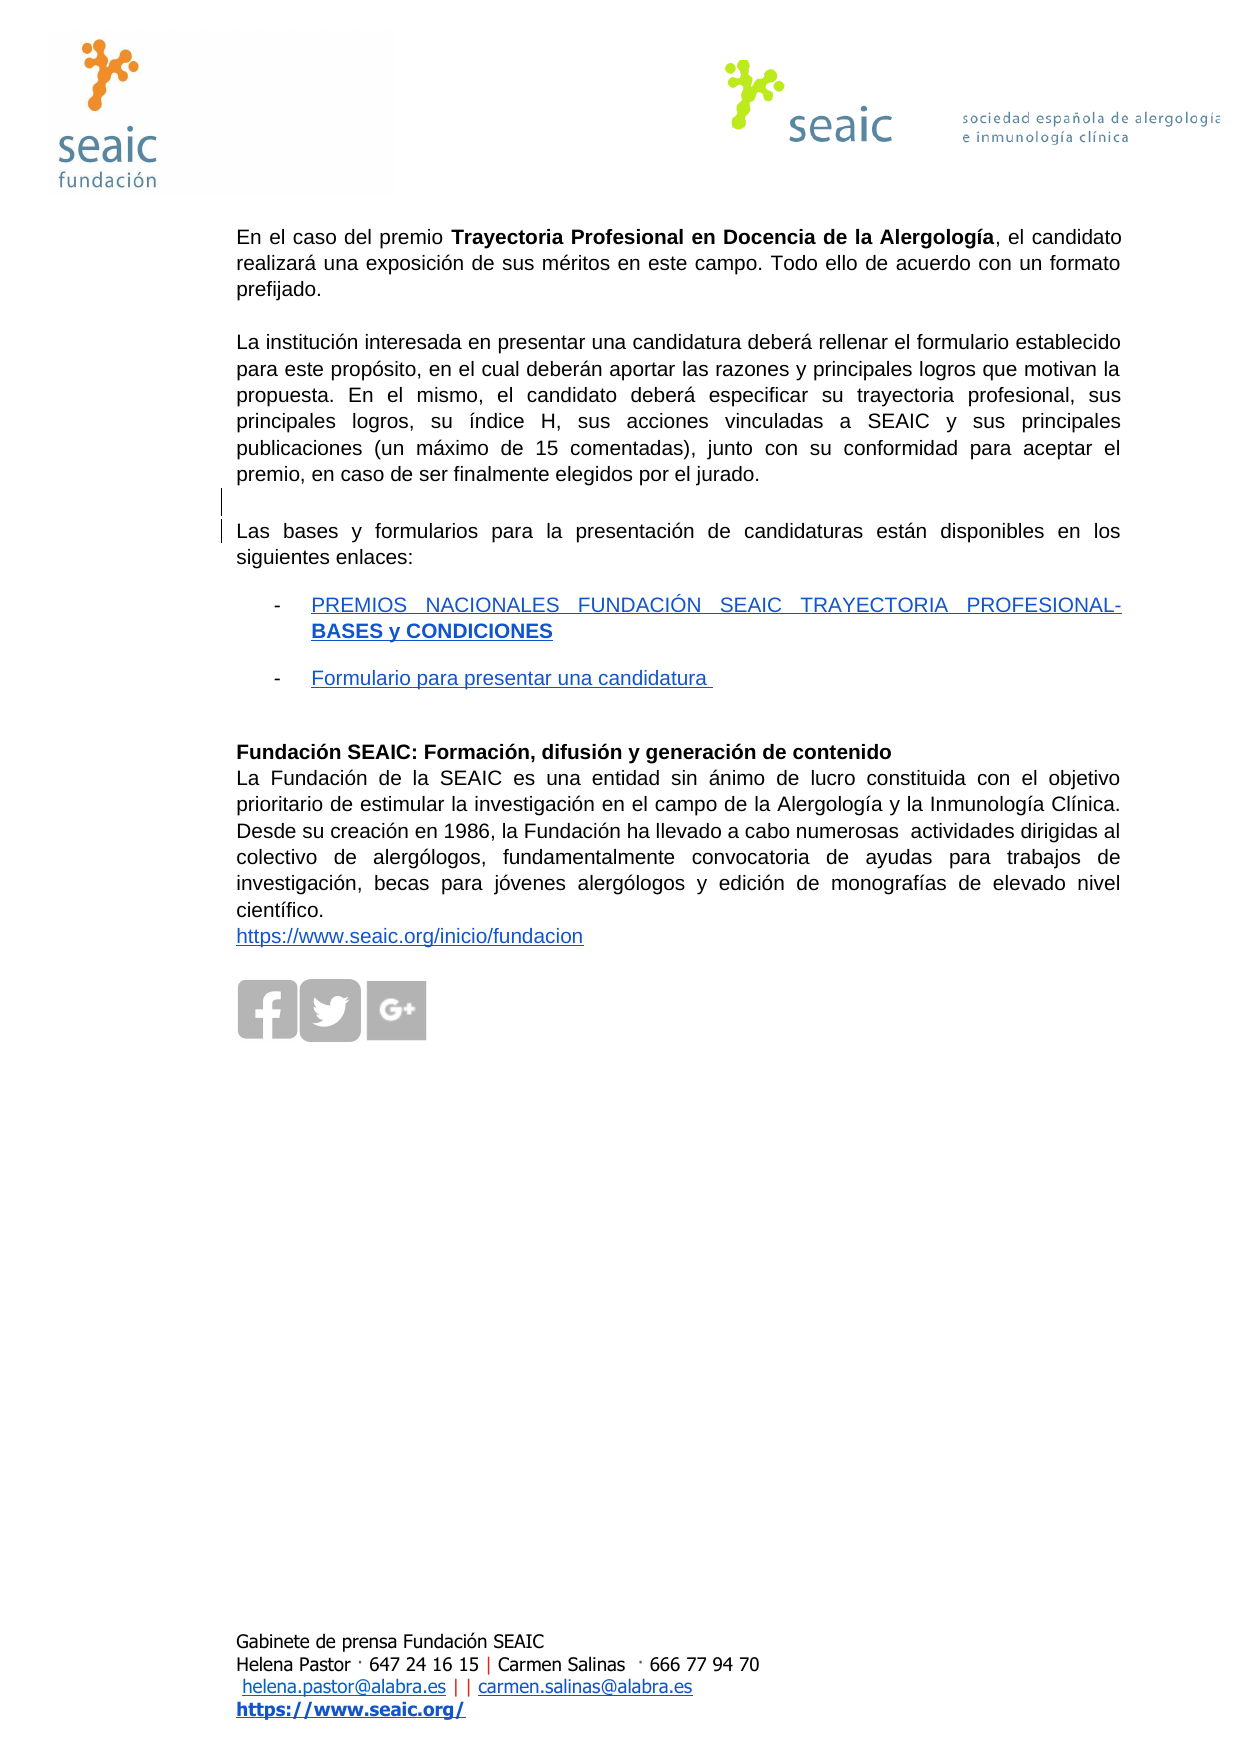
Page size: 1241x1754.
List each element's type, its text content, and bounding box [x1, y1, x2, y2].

text Fundación SEAIC: Formación, difusión y generación de contenido [236, 739, 1122, 763]
text Las bases y formularios para la presentación de candidaturas están disponibles en los siguientes enlaces: [236, 519, 1122, 569]
picture [236, 978, 427, 1042]
text En el caso del premio Trayectoria Profesional en Docencia de la Alergología, el candidato realizará una exposición de sus méritos en este campo. Todo ello de acuerdo con un formato prefijado. [236, 224, 1122, 301]
text https://www.seaic.org/inicio/fundacion [236, 924, 1122, 948]
text La institución interesada en presentar una candidatura deberá rellenar el formulario establecido para este propósito, en el cual deberán aportar las razones y principales logros que motivan la propuesta. En el mismo, el candidato deberá especificar su trayectoria profesional, sus principales logros, su índice H, sus acciones vinculadas a SEAIC y sus principales publicaciones (un máximo de 15 comentadas), junto con su conformidad para aceptar el premio, en caso de ser finalmente elegidos por el jurado. [236, 330, 1122, 486]
list Formulario para presentar una candidatura [274, 666, 1122, 690]
picture [724, 60, 1221, 145]
list PREMIOS NACIONALES FUNDACIÓN SEAIC TRAYECTORIA PROFESIONAL- BASES y CONDICIONES [274, 592, 1122, 643]
text La Fundación de la SEAIC es una entidad sin ánimo de lucro constituida con el objetivo prioritario de estimular la investigación en el campo de la Alergología y la Inmunología Clínica. Desde su creación en 1986, la Fundación ha llevado a cabo numerosas actividades dirigidas al colectivo de alergólogos, fundamentalmente convocatoria de ayudas para trabajos de investigación, becas para jóvenes alergólogos y edición de monografías de elevado nivel científico. [236, 766, 1122, 922]
picture [47, 30, 394, 197]
